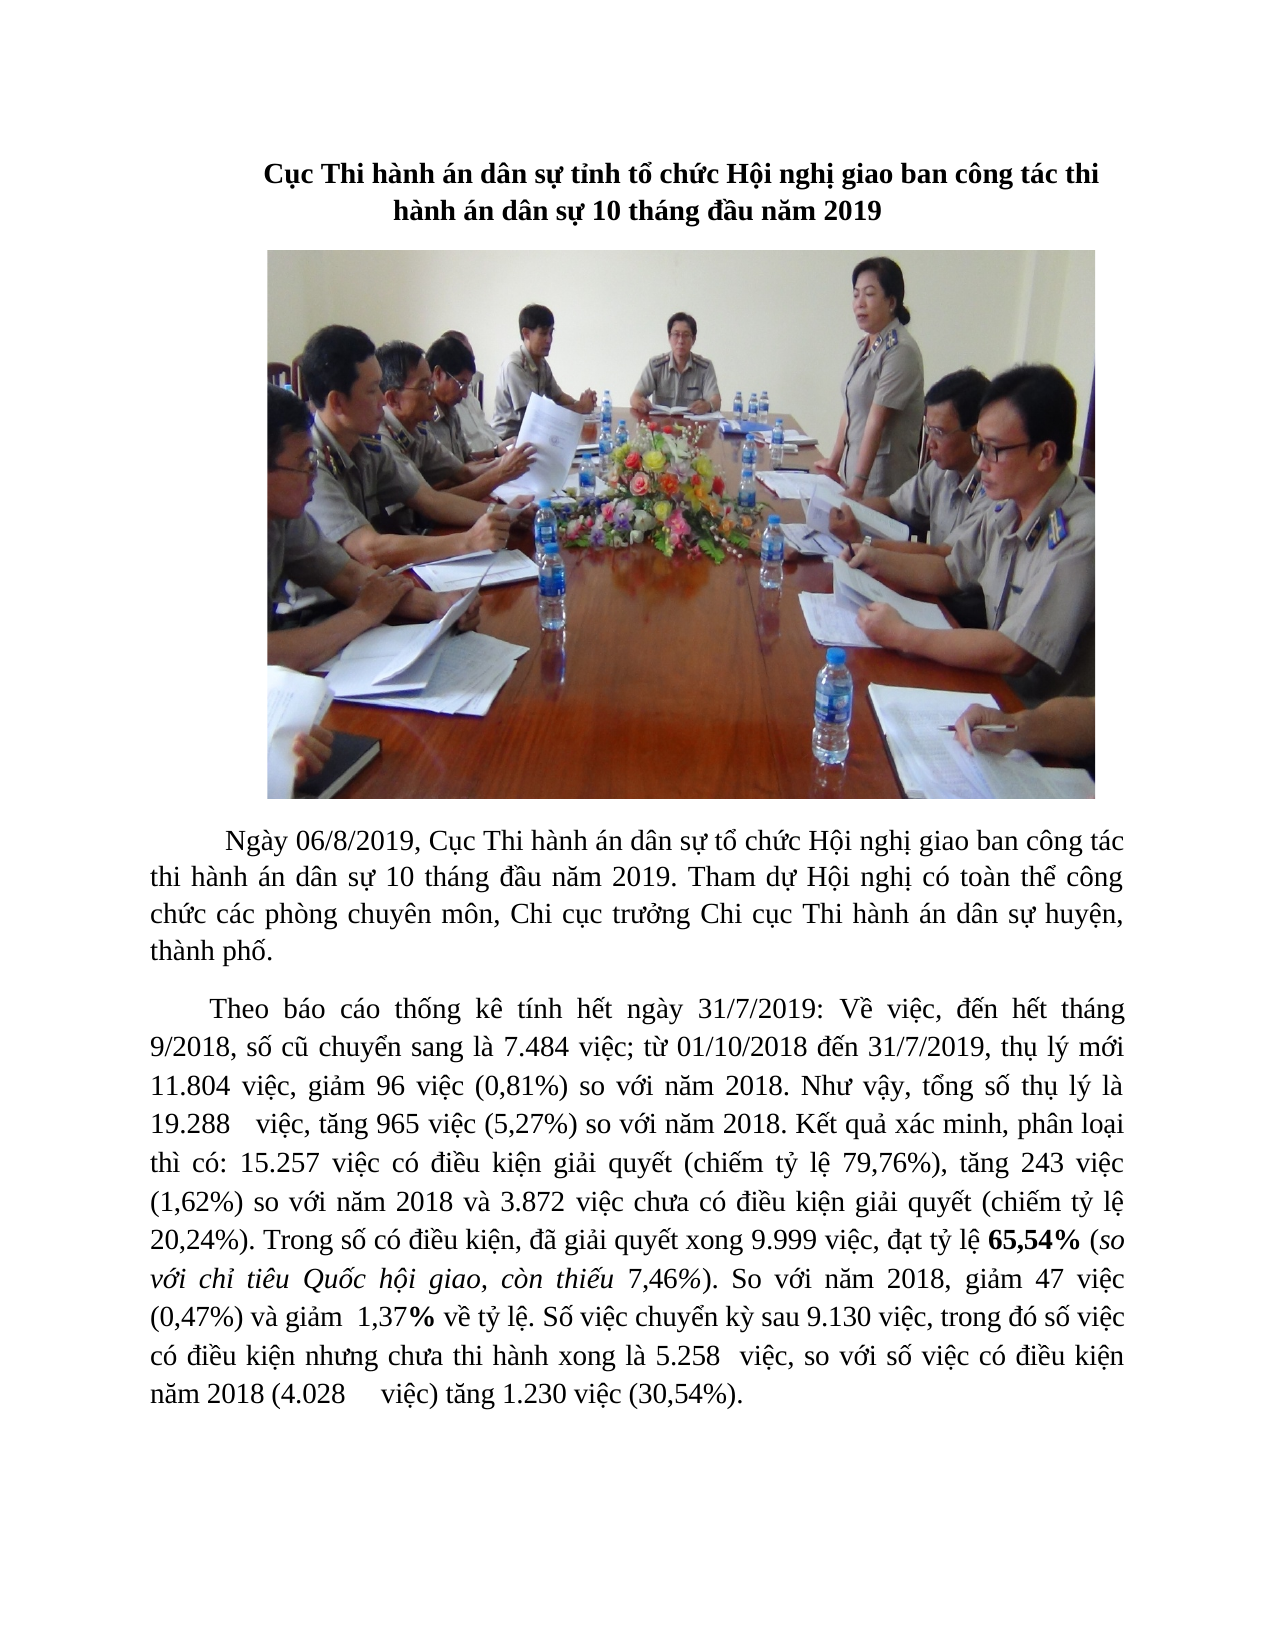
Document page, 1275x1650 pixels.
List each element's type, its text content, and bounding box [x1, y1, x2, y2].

text Cục Thi hành án dân sự tỉnh tổ chức Hội nghị giao ban công tác thi hành án dân sự 10 tháng đầu năm 2019 [150, 156, 1125, 227]
text Theo báo cáo thống kê tính hết ngày 31/7/2019: Về việc, đến hết tháng 9/2018, số cũ chuyển sang là 7.484 việc; từ 01/10/2018 đến 31/7/2019, thụ lý mới 11.804 việc, giảm 96 việc (0,81%) so với năm 2018. Như vậy, tổng số thụ lý là 19.288 việc, tăng 965 việc (5,27%) so với năm 2018. Kết quả xác minh, phân loại thì có: 15.257 việc có điều kiện giải quyết (chiếm tỷ lệ 79,76%), tăng 243 việc (1,62%) so với năm 2018 và 3.872 việc chưa có điều kiện giải quyết (chiếm tỷ lệ 20,24%). Trong số có điều kiện, đã giải quyết xong 9.999 việc, đạt tỷ lệ 65,54% (so với chỉ tiêu Quốc hội giao, còn thiếu 7,46%). So với năm 2018, giảm 47 việc (0,47%) và giảm 1,37% về tỷ lệ. Số việc chuyển kỳ sau 9.130 việc, trong đó số việc có điều kiện nhưng chưa thi hành xong là 5.258 việc, so với số việc có điều kiện năm 2018 (4.028 việc) tăng 1.230 việc (30,54%). [150, 991, 1125, 1410]
text Ngày 06/8/2019, Cục Thi hành án dân sự tổ chức Hội nghị giao ban công tác thi hành án dân sự 10 tháng đầu năm 2019. Tham dự Hội nghị có toàn thể công chức các phòng chuyên môn, Chi cục trưởng Chi cục Thi hành án dân sự huyện, thành phố. [150, 823, 1125, 967]
picture [267, 250, 1096, 799]
